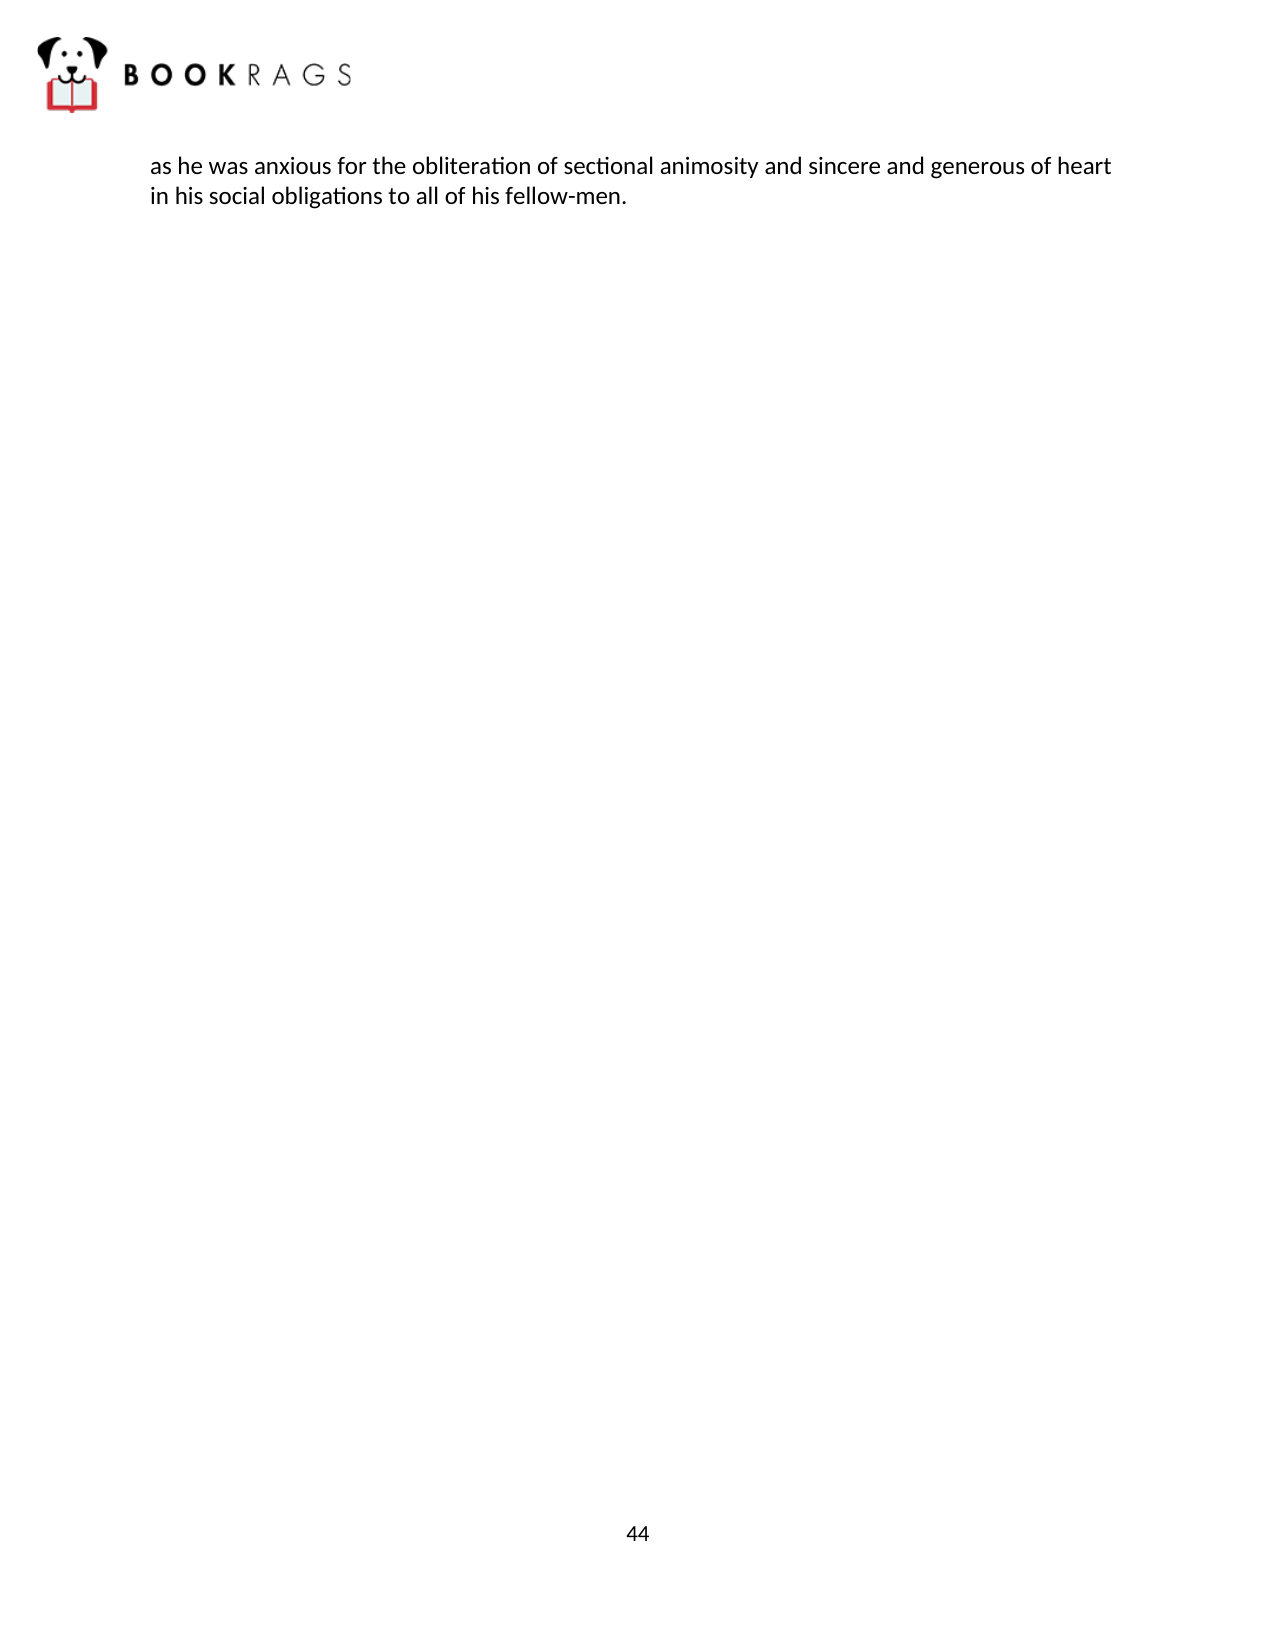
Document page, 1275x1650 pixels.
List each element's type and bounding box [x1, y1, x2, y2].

text [150, 150, 1125, 211]
picture [37, 37, 351, 113]
